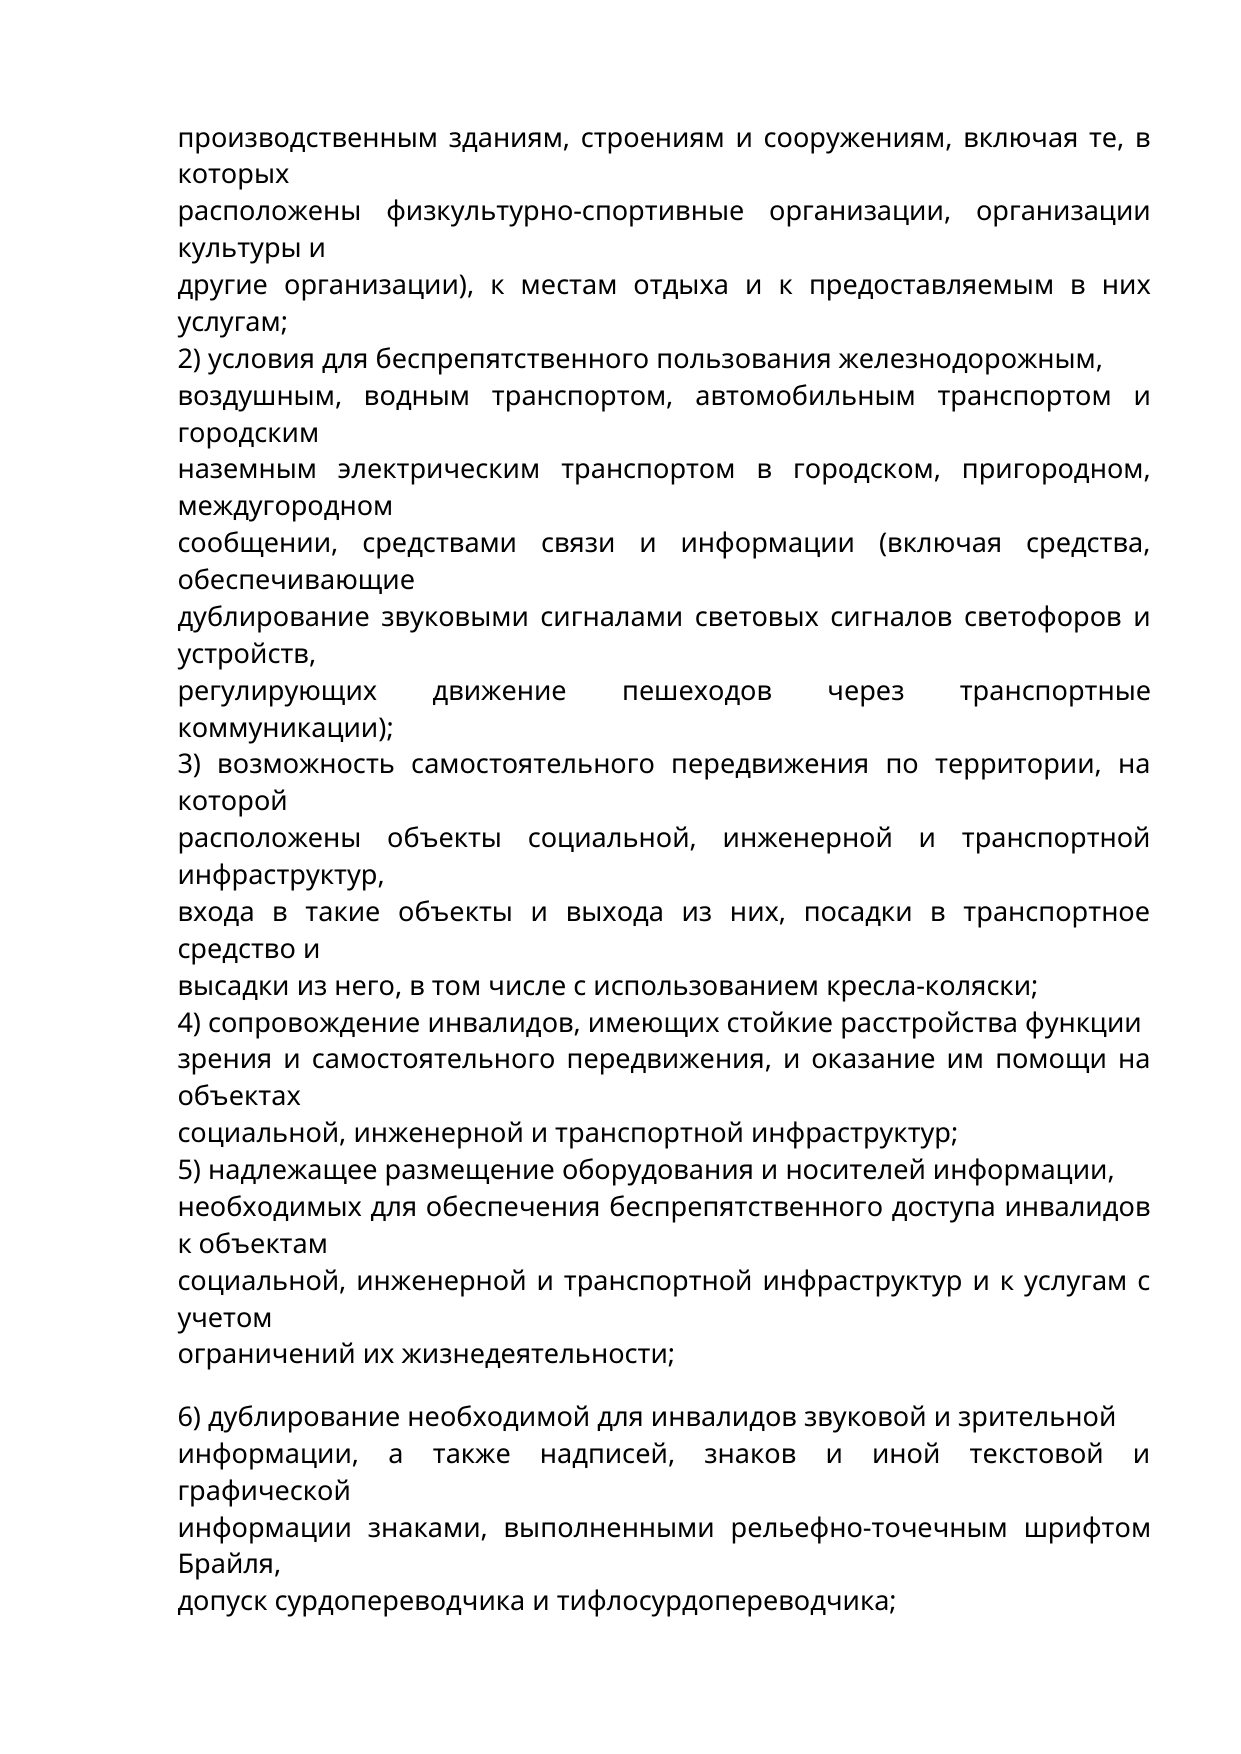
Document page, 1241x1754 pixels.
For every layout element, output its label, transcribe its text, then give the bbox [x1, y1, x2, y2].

text входа в такие объекты и выхода из них, посадки в транспортное средство и [177, 892, 1152, 966]
text 4) сопровождение инвалидов, имеющих стойкие расстройства функции [177, 1003, 1152, 1040]
text воздушным, водным транспортом, автомобильным транспортом и городским [177, 376, 1152, 450]
text 3) возможность самостоятельного передвижения по территории, на которой [177, 745, 1152, 819]
text допуск сурдопереводчика и тифлосурдопереводчика; [177, 1582, 1152, 1619]
text высадки из него, в том числе с использованием кресла-коляски; [177, 966, 1152, 1003]
text регулирующих движение пешеходов через транспортные коммуникации); [177, 671, 1152, 745]
text расположены объекты социальной, инженерной и транспортной инфраструктур, [177, 819, 1152, 892]
text наземным электрическим транспортом в городском, пригородном, междугородном [177, 450, 1152, 524]
text 2) условия для беспрепятственного пользования железнодорожным, [177, 339, 1152, 376]
text информации знаками, выполненными рельефно-точечным шрифтом Брайля, [177, 1508, 1152, 1582]
text расположены физкультурно-спортивные организации, организации культуры и [177, 192, 1152, 266]
text дублирование звуковыми сигналами световых сигналов светофоров и устройств, [177, 597, 1152, 671]
text 6) дублирование необходимой для инвалидов звуковой и зрительной [177, 1397, 1152, 1434]
text 5) надлежащее размещение оборудования и носителей информации, [177, 1151, 1152, 1187]
text сообщении, средствами связи и информации (включая средства, обеспечивающие [177, 524, 1152, 597]
text другие организации), к местам отдыха и к предоставляемым в них услугам; [177, 266, 1152, 339]
text ограничений их жизнедеятельности; [177, 1335, 1152, 1372]
text социальной, инженерной и транспортной инфраструктур; [177, 1114, 1152, 1151]
text зрения и самостоятельного передвижения, и оказание им помощи на объектах [177, 1040, 1152, 1114]
text производственным зданиям, строениям и сооружениям, включая те, в которых [177, 118, 1152, 192]
text социальной, инженерной и транспортной инфраструктур и к услугам с учетом [177, 1261, 1152, 1335]
text информации, а также надписей, знаков и иной текстовой и графической [177, 1434, 1152, 1508]
text необходимых для обеспечения беспрепятственного доступа инвалидов к объектам [177, 1187, 1152, 1261]
